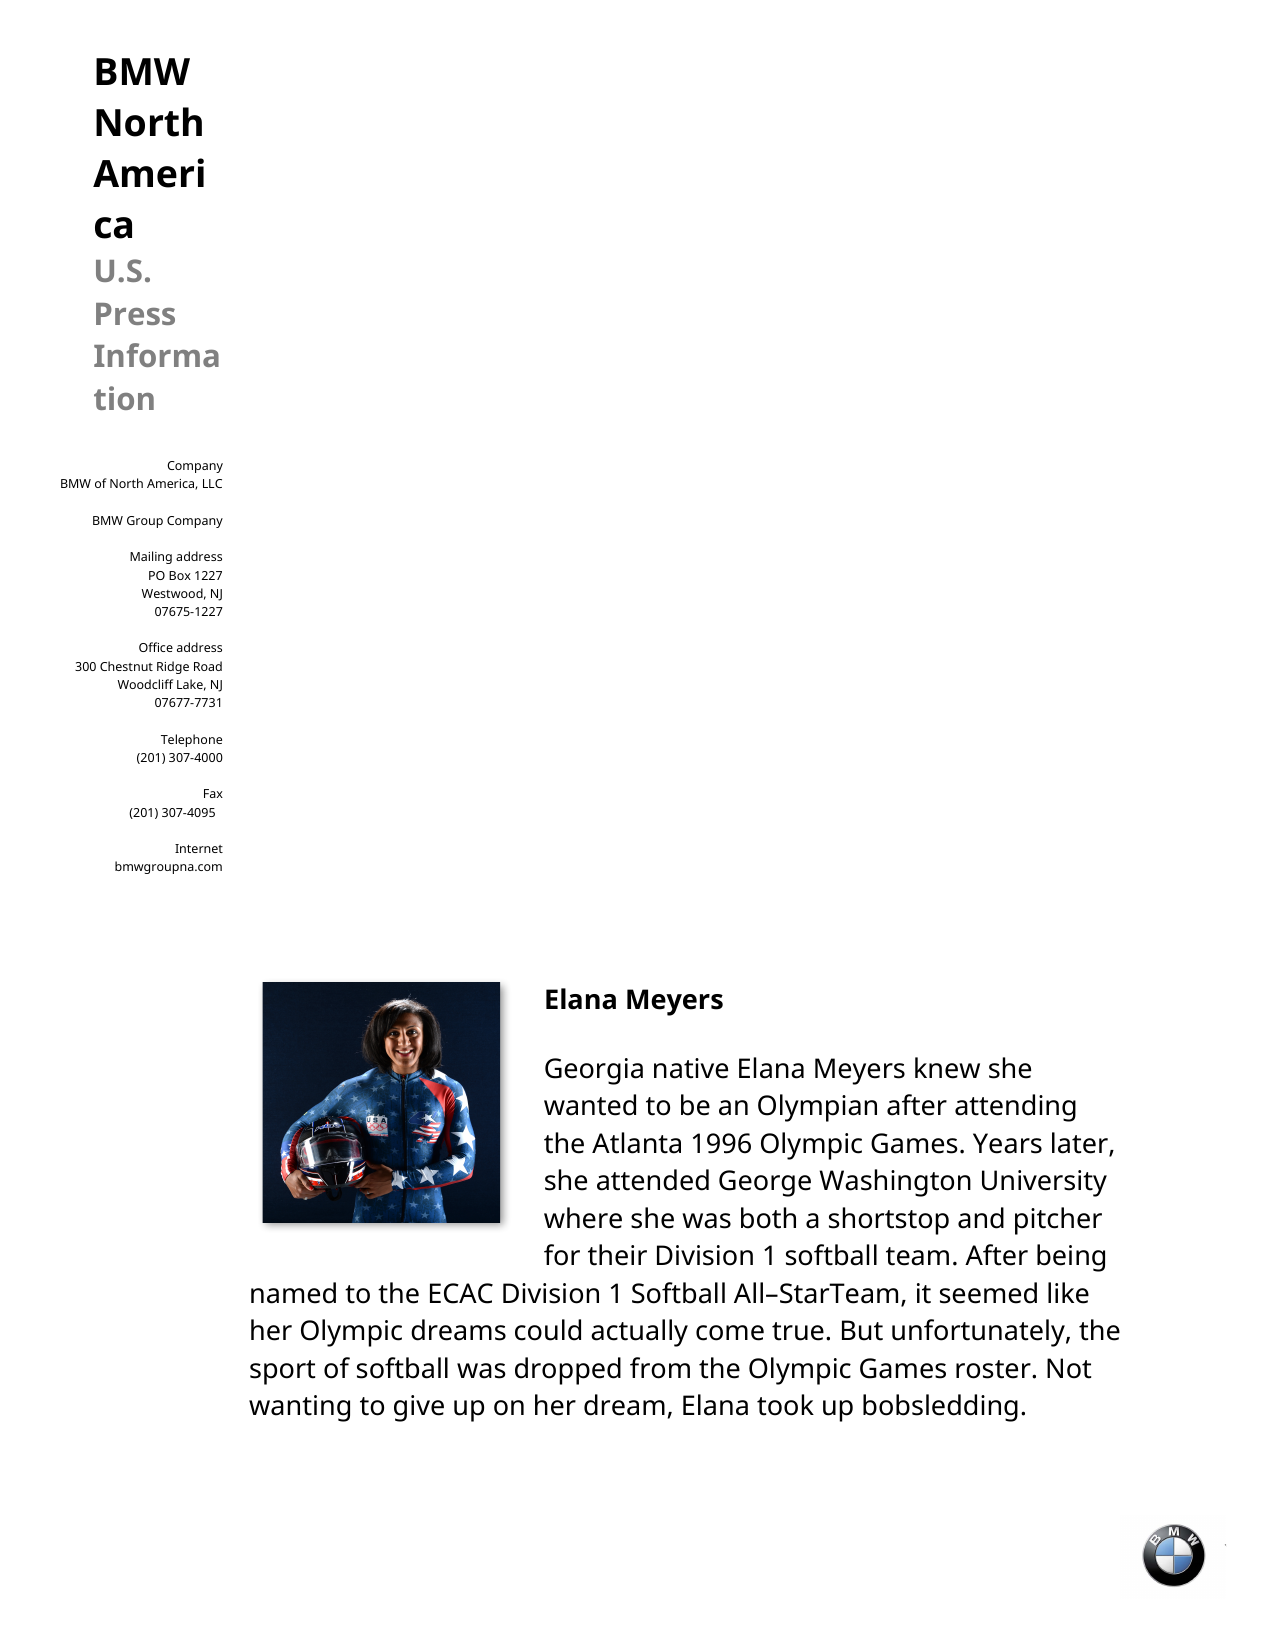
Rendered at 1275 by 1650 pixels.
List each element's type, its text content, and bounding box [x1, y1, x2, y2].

picture [1119, 1515, 1227, 1599]
picture [262, 982, 501, 1223]
text Georgia native Elana Meyers knew she wanted to be an Olympian after attending the Atlanta 1996 Olympic Games. Years later, she attended George Washington University where she was both a shortstop and pitcher for their Division 1 softball team. After being named to the ECAC Division 1 Softball All–StarTeam, it seemed like her Olympic dreams could actually come true. But unfortunately, the sport of softball was dropped from the Olympic Games roster. Not wanting to give up on her dream, Elana took up bobsledding. [249, 1048, 1125, 1423]
subtitle Elana Meyers [249, 979, 1125, 1017]
